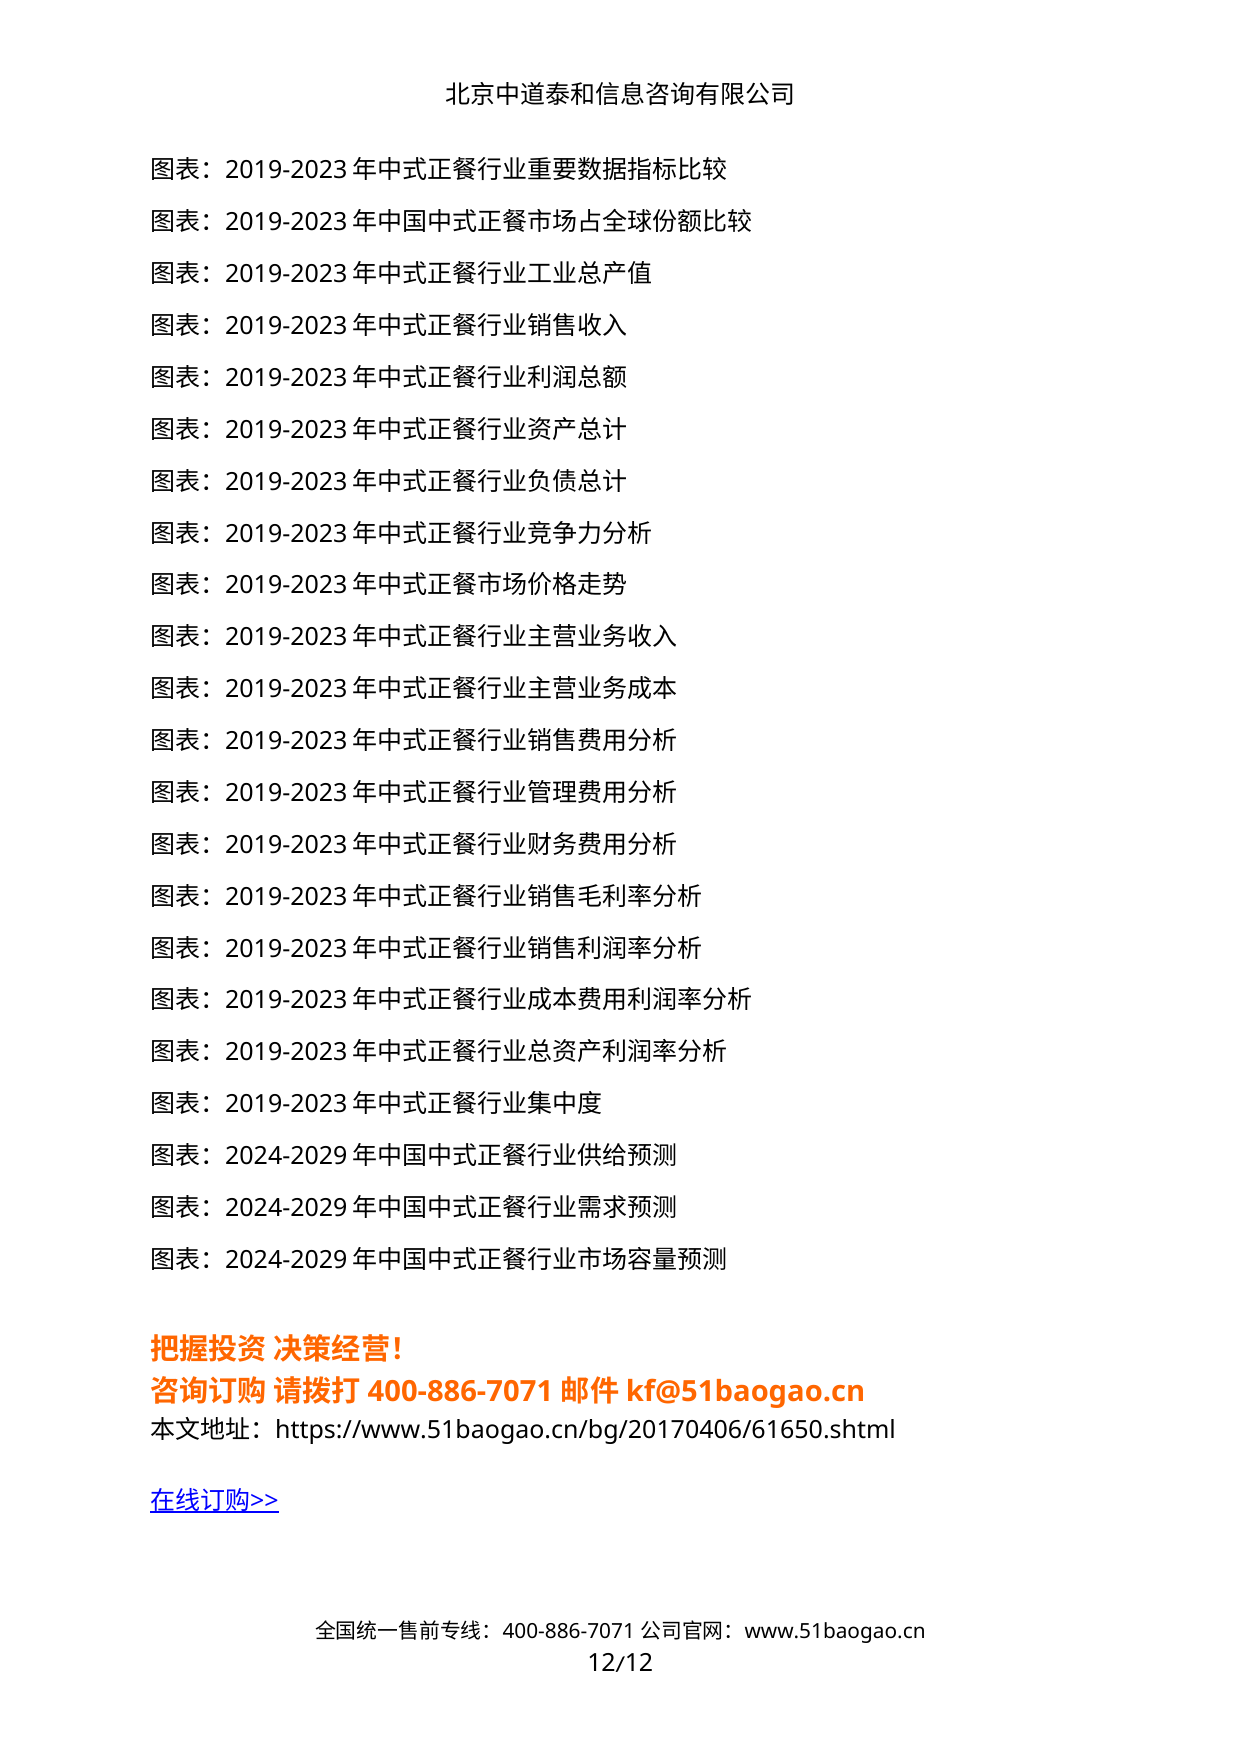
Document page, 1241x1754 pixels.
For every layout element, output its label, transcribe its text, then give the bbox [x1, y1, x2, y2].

text 图表：2019-2023年中式正餐行业财务费用分析 [150, 824, 1090, 861]
text 图表：2019-2023年中式正餐行业销售费用分析 [150, 721, 1090, 757]
text 图表：2024-2029年中国中式正餐行业市场容量预测 [150, 1239, 1090, 1276]
text 图表：2019-2023年中式正餐行业主营业务成本 [150, 669, 1090, 705]
text 图表：2019-2023年中式正餐行业利润总额 [150, 357, 1090, 394]
text 图表：2024-2029年中国中式正餐行业需求预测 [150, 1187, 1090, 1224]
text 图表：2019-2023年中式正餐行业成本费用利润率分析 [150, 980, 1090, 1016]
text 图表：2019-2023年中式正餐行业集中度 [150, 1084, 1090, 1120]
text 图表：2019-2023年中式正餐行业竞争力分析 [150, 513, 1090, 549]
text 图表：2019-2023年中式正餐行业销售利润率分析 [150, 928, 1090, 964]
text 图表：2019-2023年中式正餐行业负债总计 [150, 461, 1090, 497]
text 图表：2019-2023年中式正餐行业资产总计 [150, 409, 1090, 446]
text 图表：2019-2023年中国中式正餐市场占全球份额比较 [150, 202, 1090, 238]
text 图表：2019-2023年中式正餐行业销售毛利率分析 [150, 876, 1090, 912]
text 图表：2019-2023年中式正餐行业工业总产值 [150, 254, 1090, 290]
text 图表：2019-2023年中式正餐行业总资产利润率分析 [150, 1032, 1090, 1068]
text 图表：2019-2023年中式正餐行业管理费用分析 [150, 772, 1090, 809]
text 把握投资 决策经营！咨询订购 请拨打 400-886-7071 邮件 kf@51baogao.cn本文地址：https://www.51baogao.cn/bg/20170406/61650.shtml [150, 1291, 1090, 1446]
text 图表：2019-2023年中式正餐市场价格走势 [150, 565, 1090, 601]
text 图表：2019-2023年中式正餐行业主营业务收入 [150, 617, 1090, 653]
text 图表：2024-2029年中国中式正餐行业供给预测 [150, 1136, 1090, 1172]
text 图表：2019-2023年中式正餐行业重要数据指标比较 [150, 150, 1090, 186]
text 图表：2019-2023年中式正餐行业销售收入 [150, 306, 1090, 342]
text 在线订购>> [150, 1446, 1090, 1517]
